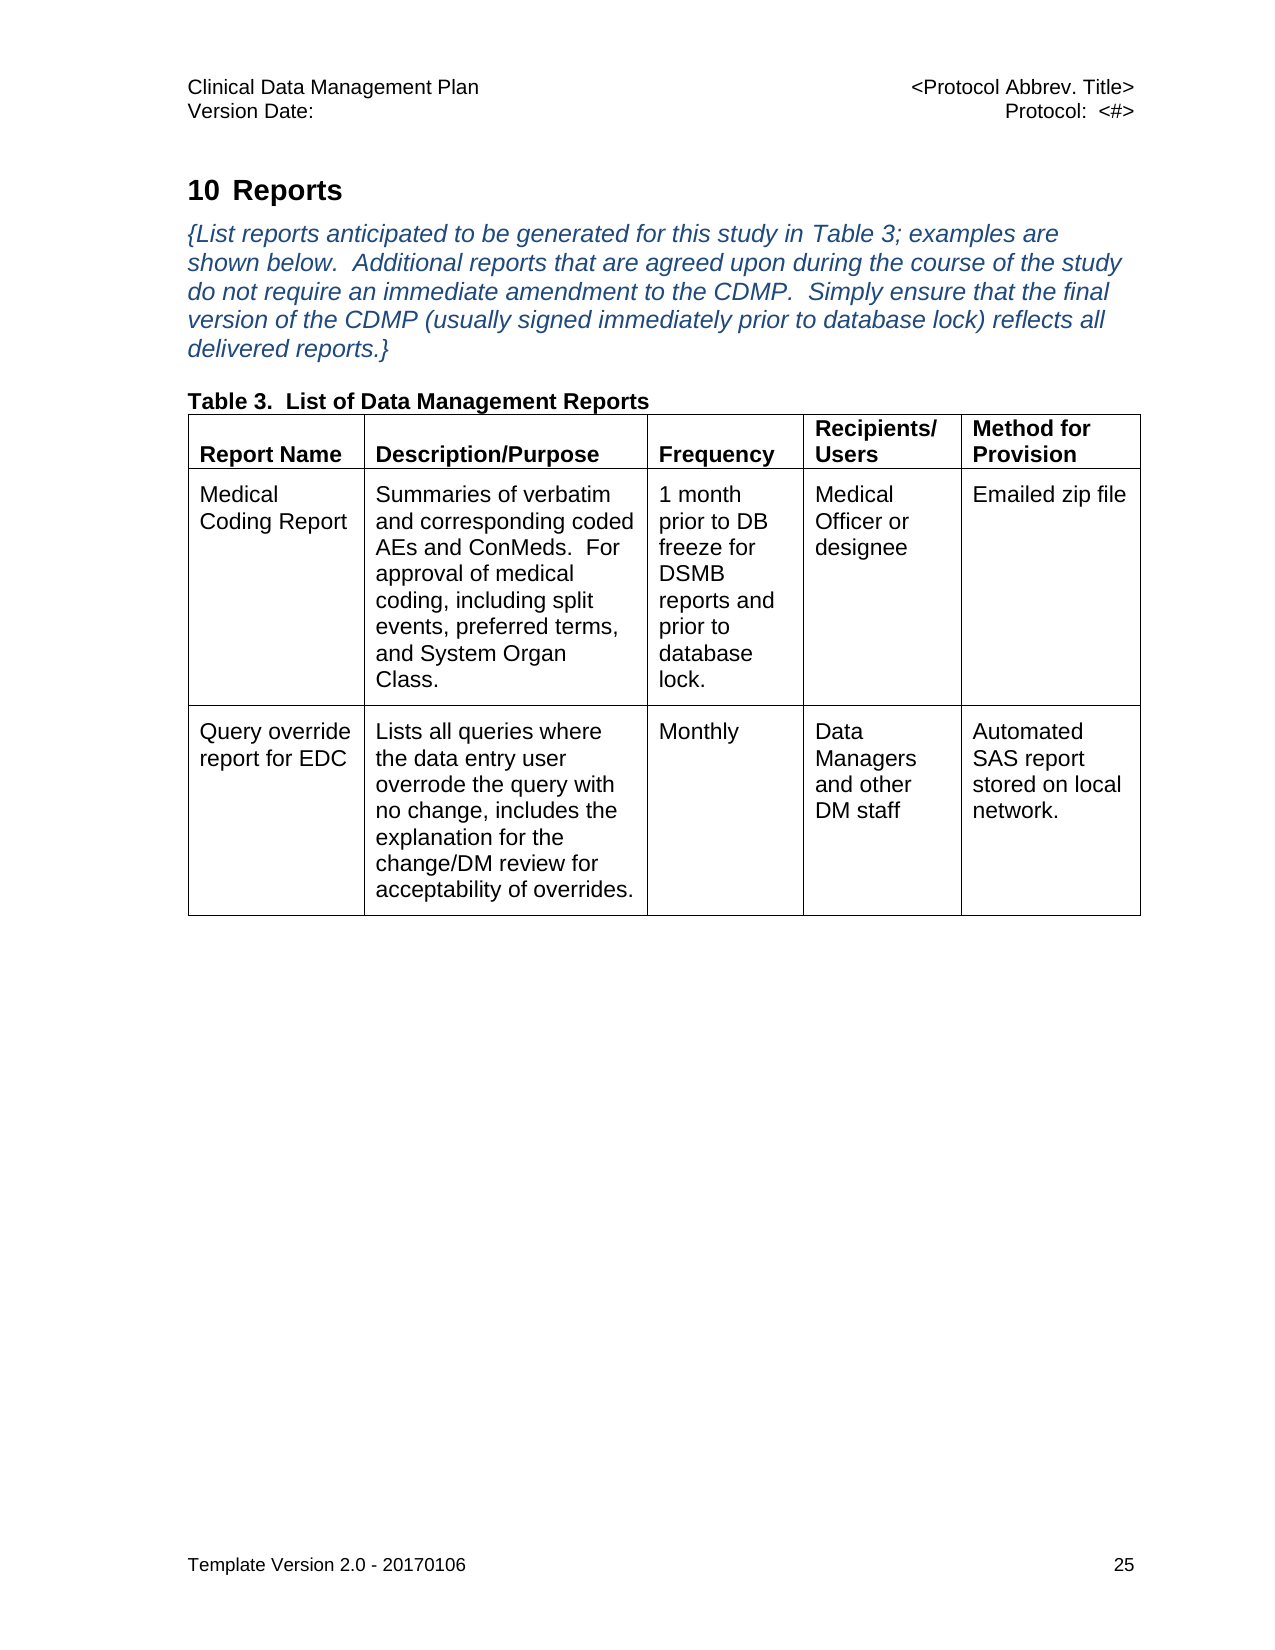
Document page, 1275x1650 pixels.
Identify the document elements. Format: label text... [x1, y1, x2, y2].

table_cell 1 month prior to DB freeze for DSMB reports and prior to database lock. [648, 469, 803, 705]
table_cell Lists all queries where the data entry user overrode the query with no change, includes the explanation for the change/DM review for acceptability of overrides. [365, 706, 647, 915]
table_cell Medical Coding Report [189, 469, 364, 705]
table_header Frequency [648, 415, 803, 468]
table_cell Medical Officer or designee [804, 469, 961, 705]
table_header Recipients/ Users [804, 415, 961, 468]
subtitle Table 3. List of Data Management Reports [187, 388, 1140, 414]
table_header Description/Purpose [365, 415, 647, 468]
table_cell Summaries of verbatim and corresponding coded AEs and ConMeds. For approval of medical coding, including split events, preferred terms, and System Organ Class. [365, 469, 647, 705]
table_cell Automated SAS report stored on local network. [962, 706, 1140, 915]
table_header Report Name [189, 415, 364, 468]
table_cell Monthly [648, 706, 803, 915]
table_cell Emailed zip file [962, 469, 1140, 705]
table_header Method for Provision [962, 415, 1140, 468]
table_cell Query override report for EDC [189, 706, 364, 915]
table_cell Data Managers and other DM staff [804, 706, 961, 915]
subtitle Reports [187, 173, 1140, 206]
text {List reports anticipated to be generated for this study in Table 3; examples are shown below. Additional reports that are agreed upon during the course of the study do not require an immediate amendment to the CDMP. Simply ensure that the final version of the CDMP (usually signed immediately prior to database lock) reflects all delivered reports.} [187, 219, 1140, 363]
